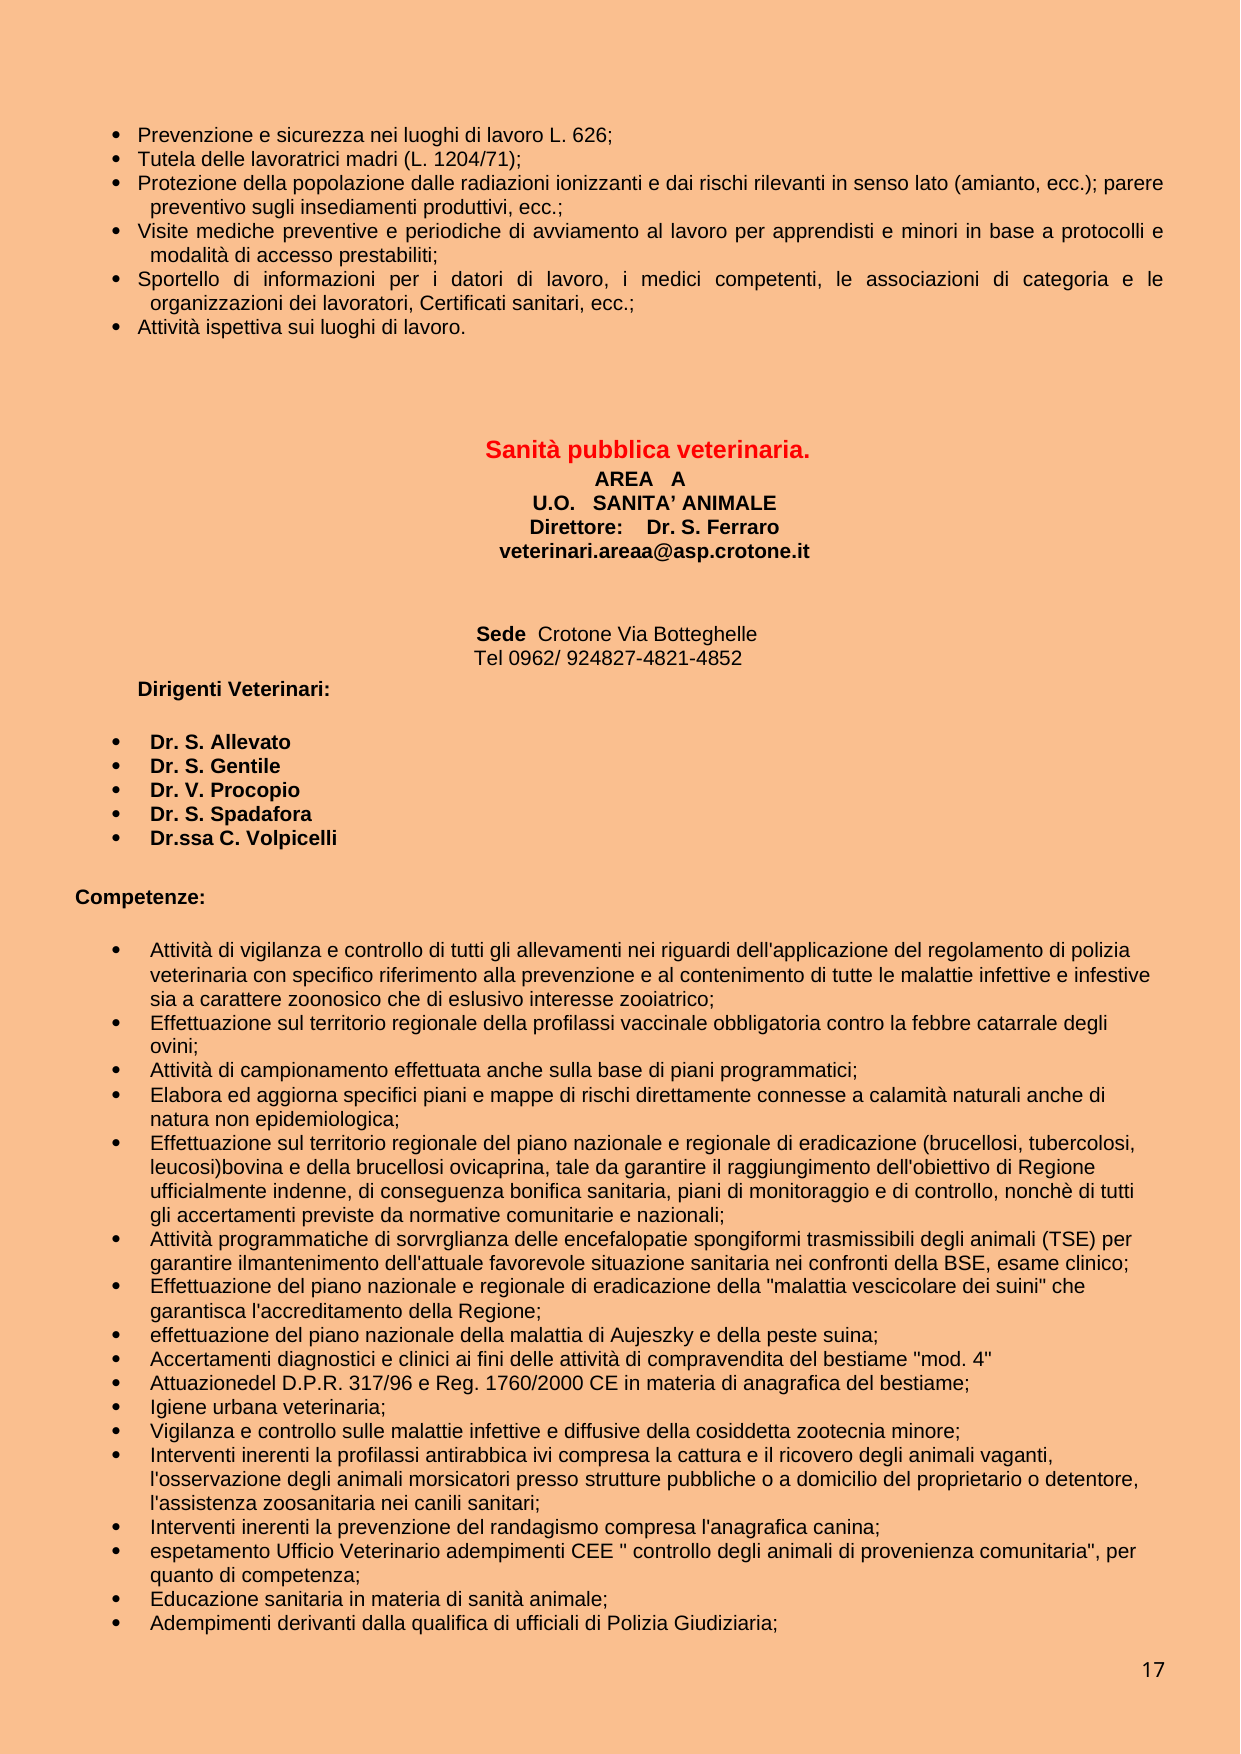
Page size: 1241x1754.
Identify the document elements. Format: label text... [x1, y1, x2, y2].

list Attività ispettiva sui luoghi di lavoro. [112, 315, 1165, 339]
list Sportello di informazioni per i datori di lavoro, i medici competenti, le associazioni di categoria e le organizzazioni dei lavoratori, Certificati sanitari, ecc.; [112, 267, 1165, 315]
text Sanità pubblica veterinaria. [75, 435, 1165, 464]
list Tutela delle lavoratrici madri (L. 1204/71); [112, 147, 1165, 171]
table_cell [72, 882, 1162, 1638]
list Prevenzione e sicurezza nei luoghi di lavoro L. 626; [112, 123, 1165, 147]
table_cell Sede Crotone Via Botteghelle Tel 0962/ 924827-4821-4852 [72, 619, 1162, 673]
list Visite mediche preventive e periodiche di avviamento al lavoro per apprendisti e minori in base a protocolli e modalità di accesso prestabiliti; [112, 219, 1165, 267]
table_cell Dirigenti Veterinari: Dr. S. Allevato Dr. S. Gentile Dr. V. Procopio Dr. S. Spadafora Dr.ssa C. Volpicelli [72, 673, 1162, 882]
list Protezione della popolazione dalle radiazioni ionizzanti e dai rischi rilevanti in senso lato (amianto, ecc.); parere preventivo sugli insediamenti produttivi, ecc.; [112, 171, 1165, 219]
table_header AREA A U.O. SANITA’ ANIMALE Direttore: Dr. S. Ferraro veterinari.areaa@asp.crotone.it [72, 464, 1162, 619]
